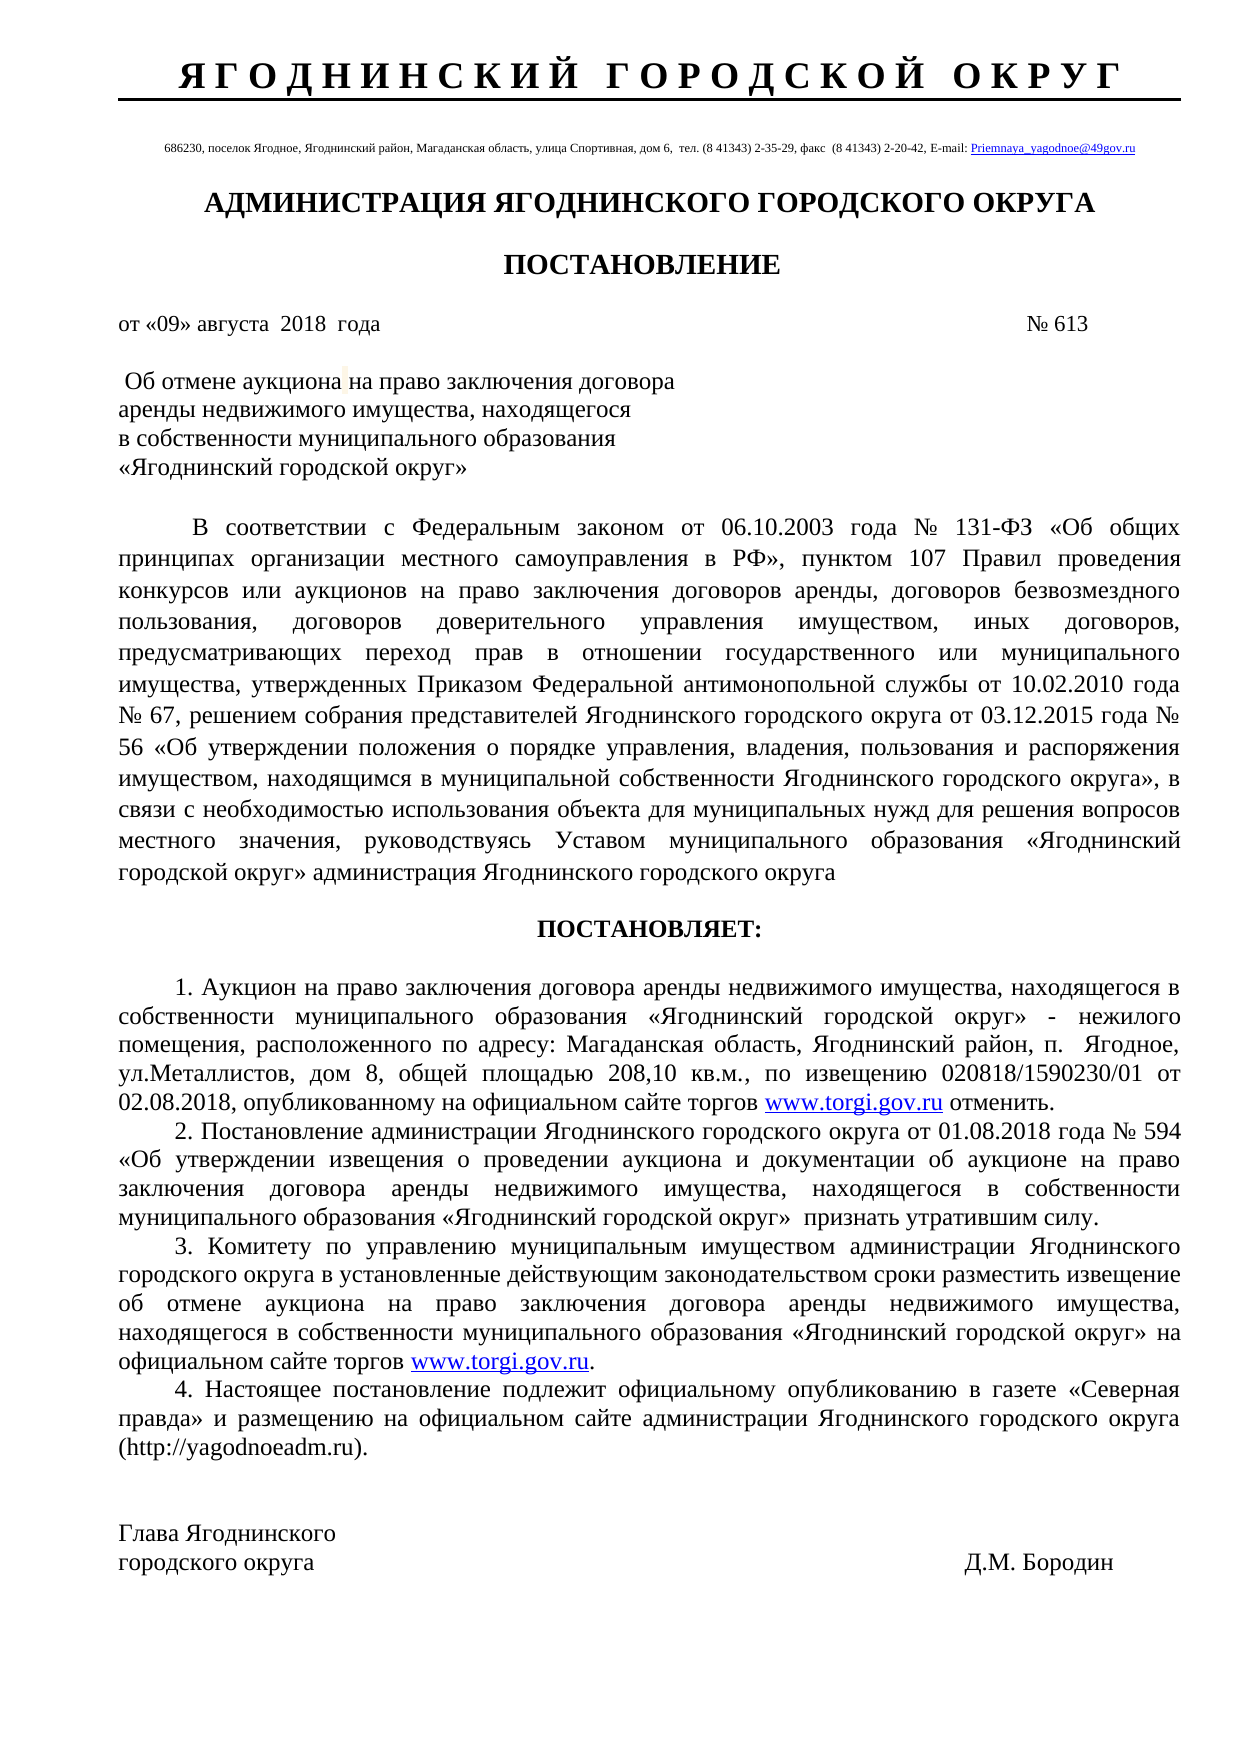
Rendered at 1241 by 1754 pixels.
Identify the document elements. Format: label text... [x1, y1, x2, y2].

text 4. Настоящее постановление подлежит официальному опубликованию в газете «Северная правда» и размещению на официальном сайте администрации Ягоднинского городского округа (http://yagodnoeadm.ru). [118, 1374, 1181, 1461]
text аренды недвижимого имущества, находящегося [118, 394, 1181, 423]
text Глава Ягоднинского [118, 1518, 1181, 1547]
text городского округа Д.М. Бородин [118, 1547, 1181, 1576]
text ПОСТАНОВЛЕНИЕ [103, 247, 1181, 281]
text 686230, поселок Ягодное, Ягоднинский район, Магаданская область, улица Спортивная, дом 6, тел. (8 41343) 2-35-29, факс (8 41343) 2-20-42, E-mail: Priemnaya_yagodnoe@49gov.ru [118, 131, 1181, 156]
text Об отмене аукциона на право заключения договора [118, 366, 342, 394]
text Об отмене аукциона на право заключения договора [348, 366, 1181, 394]
list 3. Комитету по управлению муниципальным имуществом администрации Ягоднинского городского округа в установленные действующим законодательством сроки разместить извещение об отмене аукциона на право заключения договора аренды недвижимого имущества, находящегося в собственности муниципального образования «Ягоднинский городской округ» на официальном сайте торгов www.torgi.gov.ru. [118, 1231, 1181, 1374]
text в собственности муниципального образования [118, 423, 1181, 452]
text Я Г О Д Н И Н С К И Й Г О Р О Д С К О Й О К Р У Г [118, 53, 1181, 98]
text 1. Аукцион на право заключения договора аренды недвижимого имущества, находящегося в собственности муниципального образования «Ягоднинский городской округ» - нежилого помещения, расположенного по адресу: Магаданская область, Ягоднинский район, п. Ягодное, ул.Металлистов, дом 8, общей площадью 208,10 кв.м., по извещению 020818/1590230/01 от 02.08.2018, опубликованному на официальном сайте торгов www.torgi.gov.ru отменить. [118, 972, 1181, 1116]
text «Ягоднинский городской округ» [118, 452, 1181, 481]
text ПОСТАНОВЛЯЕТ: [118, 914, 1181, 943]
text В соответствии с Федеральным законом от 06.10.2003 года № 131-ФЗ «Об общих принципах организации местного самоуправления в РФ», пунктом 107 Правил проведения конкурсов или аукционов на право заключения договоров аренды, договоров безвозмездного пользования, договоров доверительного управления имуществом, иных договоров, предусматривающих переход прав в отношении государственного или муниципального имущества, утвержденных Приказом Федеральной антимонопольной службы от 10.02.2010 года № 67, решением собрания представителей Ягоднинского городского округа от 03.12.2015 года № 56 «Об утверждении положения о порядке управления, владения, пользования и распоряжения имуществом, находящимся в муниципальной собственности Ягоднинского городского округа», в связи с необходимостью использования объекта для муниципальных нужд для решения вопросов местного значения, руководствуясь Уставом муниципального образования «Ягоднинский городской округ» администрация Ягоднинского городского округа [118, 509, 1181, 886]
text от «09» августа 2018 года № 613 [118, 310, 1181, 337]
text АДМИНИСТРАЦИЯ ЯГОДНИНСКОГО ГОРОДСКОГО ОКРУГА [118, 185, 1181, 218]
text 2. Постановление администрации Ягоднинского городского округа от 01.08.2018 года № 594 «Об утверждении извещения о проведении аукциона и документации об аукционе на право заключения договора аренды недвижимого имущества, находящегося в собственности муниципального образования «Ягоднинский городской округ» признать утратившим силу. [118, 1116, 1181, 1231]
